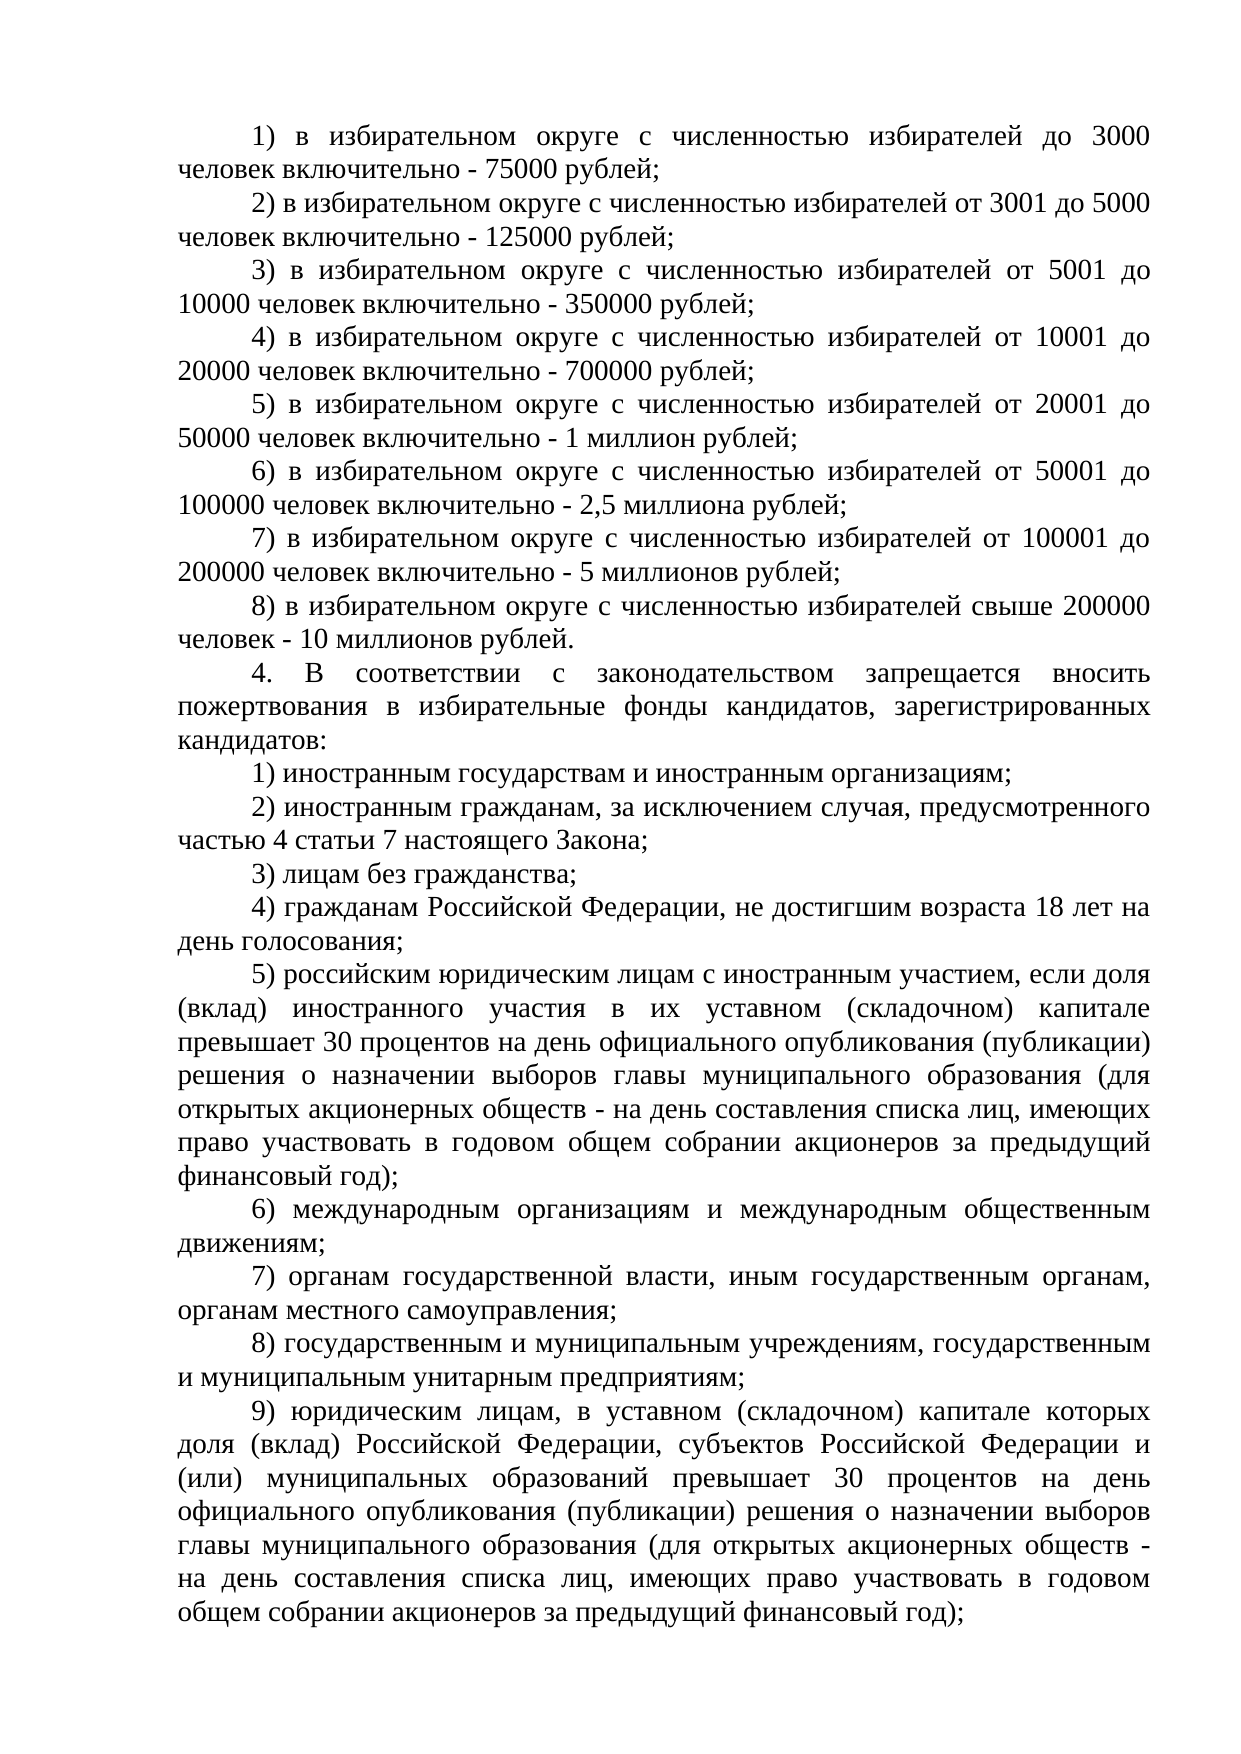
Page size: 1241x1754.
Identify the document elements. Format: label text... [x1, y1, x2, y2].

text 9) юридическим лицам, в уставном (складочном) капитале которых доля (вклад) Российской Федерации, субъектов Российской Федерации и (или) муниципальных образований превышает 30 процентов на день официального опубликования (публикации) решения о назначении выборов главы муниципального образования (для открытых акционерных обществ - на день составления списка лиц, имеющих право участвовать в годовом общем собрании акционеров за предыдущий финансовый год); [177, 1393, 1152, 1627]
text 4) в избирательном округе с численностью избирателей от 10001 до 20000 человек включительно - 700000 рублей; [177, 319, 1152, 386]
text 5) российским юридическим лицам с иностранным участием, если доля (вклад) иностранного участия в их уставном (складочном) капитале превышает 30 процентов на день официального опубликования (публикации) решения о назначении выборов главы муниципального образования (для открытых акционерных обществ - на день составления списка лиц, имеющих право участвовать в годовом общем собрании акционеров за предыдущий финансовый год); [177, 957, 1152, 1191]
text 2) в избирательном округе с численностью избирателей от 3001 до 5000 человек включительно - 125000 рублей; [177, 185, 1152, 252]
text 3) в избирательном округе с численностью избирателей от 5001 до 10000 человек включительно - 350000 рублей; [177, 252, 1152, 319]
text 1) в избирательном округе с численностью избирателей до 3000 человек включительно - 75000 рублей; [177, 118, 1152, 185]
text 6) международным организациям и международным общественным движениям; [177, 1191, 1152, 1258]
text 3) лицам без гражданства; [177, 856, 1152, 889]
text 4. В соответствии с законодательством запрещается вносить пожертвования в избирательные фонды кандидатов, зарегистрированных кандидатов: [177, 655, 1152, 755]
text 7) органам государственной власти, иным государственным органам, органам местного самоуправления; [177, 1258, 1152, 1326]
text 5) в избирательном округе с численностью избирателей от 20001 до 50000 человек включительно - 1 миллион рублей; [177, 386, 1152, 453]
text 2) иностранным гражданам, за исключением случая, предусмотренного частью 4 статьи 7 настоящего Закона; [177, 789, 1152, 856]
text 6) в избирательном округе с численностью избирателей от 50001 до 100000 человек включительно - 2,5 миллиона рублей; [177, 453, 1152, 521]
text 7) в избирательном округе с численностью избирателей от 100001 до 200000 человек включительно - 5 миллионов рублей; [177, 521, 1152, 588]
text 1) иностранным государствам и иностранным организациям; [177, 755, 1152, 789]
text 8) в избирательном округе с численностью избирателей свыше 200000 человек - 10 миллионов рублей. [177, 588, 1152, 655]
text 8) государственным и муниципальным учреждениям, государственным и муниципальным унитарным предприятиям; [177, 1326, 1152, 1393]
text 4) гражданам Российской Федерации, не достигшим возраста 18 лет на день голосования; [177, 889, 1152, 957]
